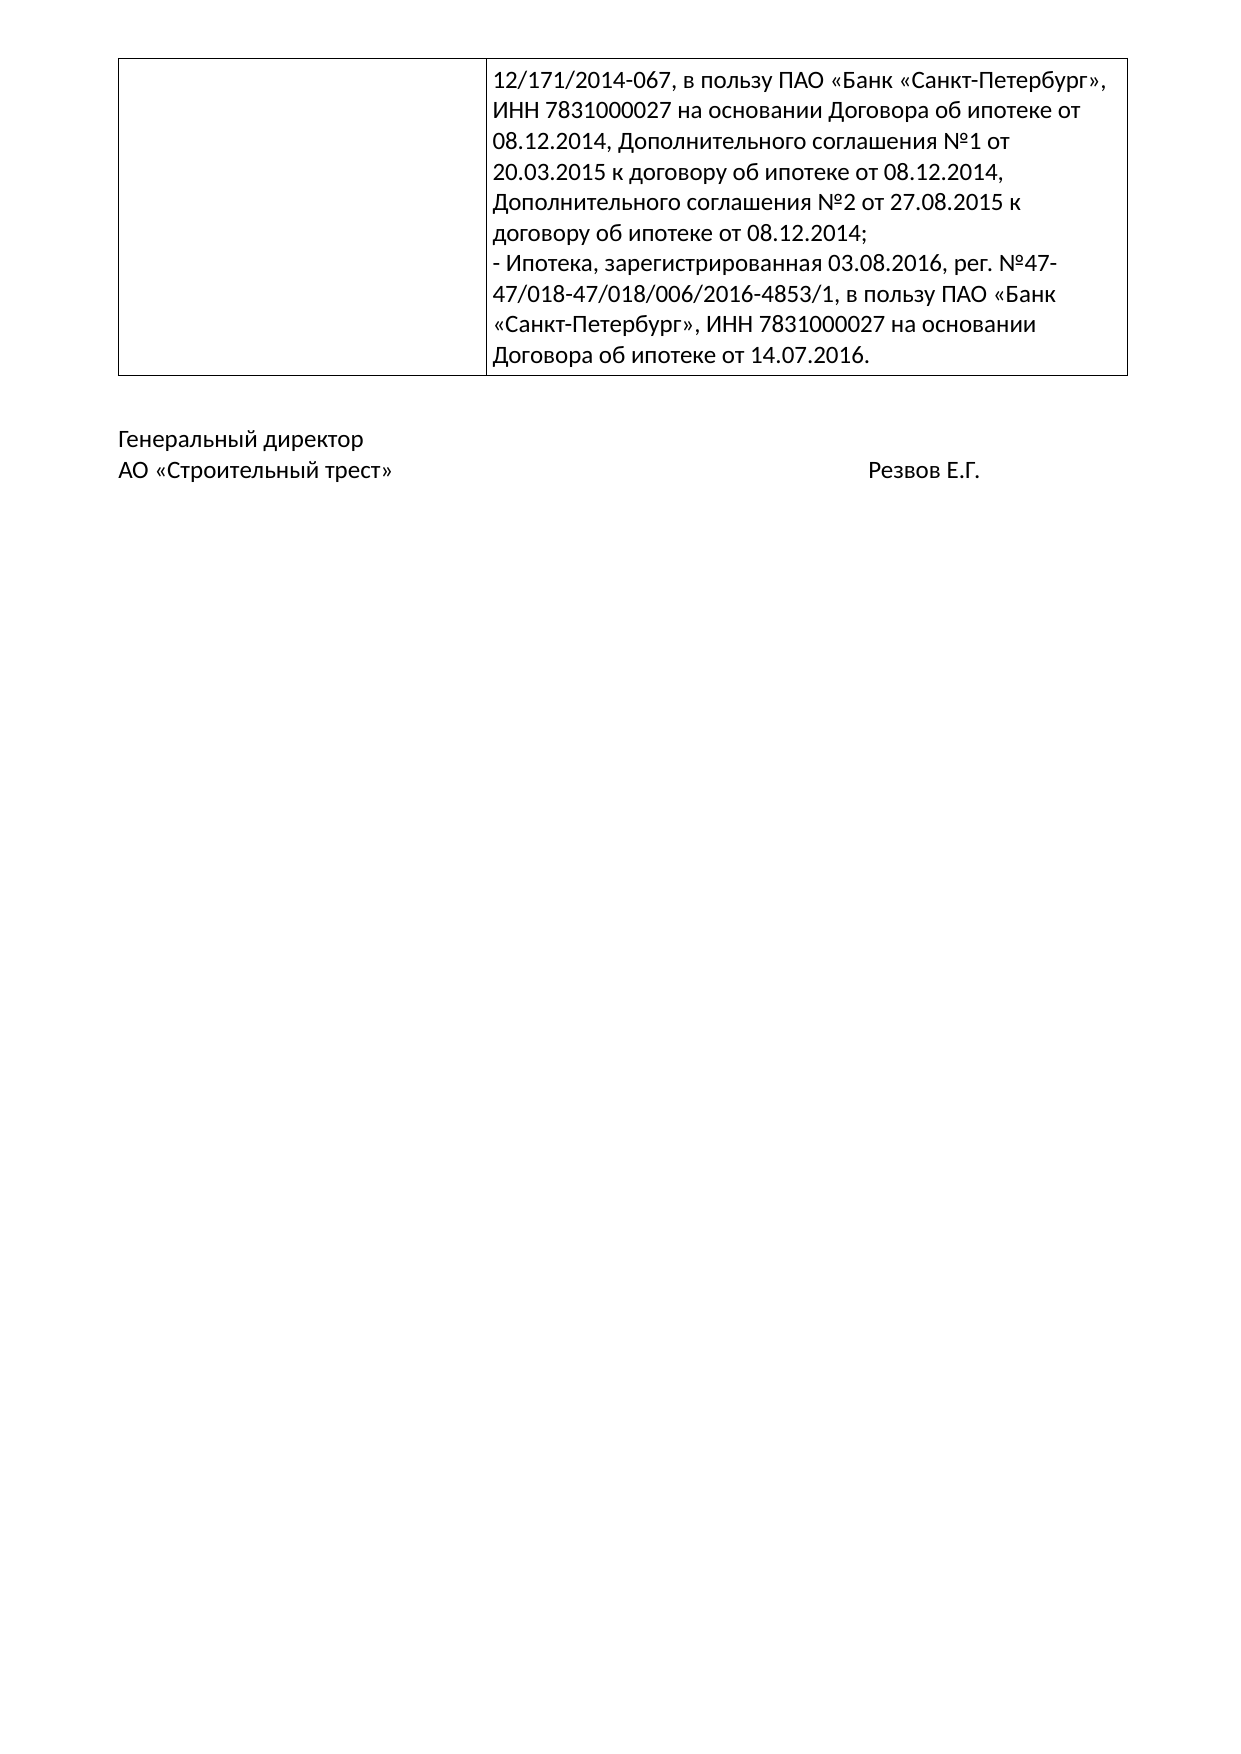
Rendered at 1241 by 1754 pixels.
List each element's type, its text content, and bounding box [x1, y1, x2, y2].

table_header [487, 59, 1127, 375]
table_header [119, 59, 486, 375]
text АО «Строительный трест» Резвов Е.Г. [118, 454, 1122, 484]
text Генеральный директор [118, 423, 1122, 454]
